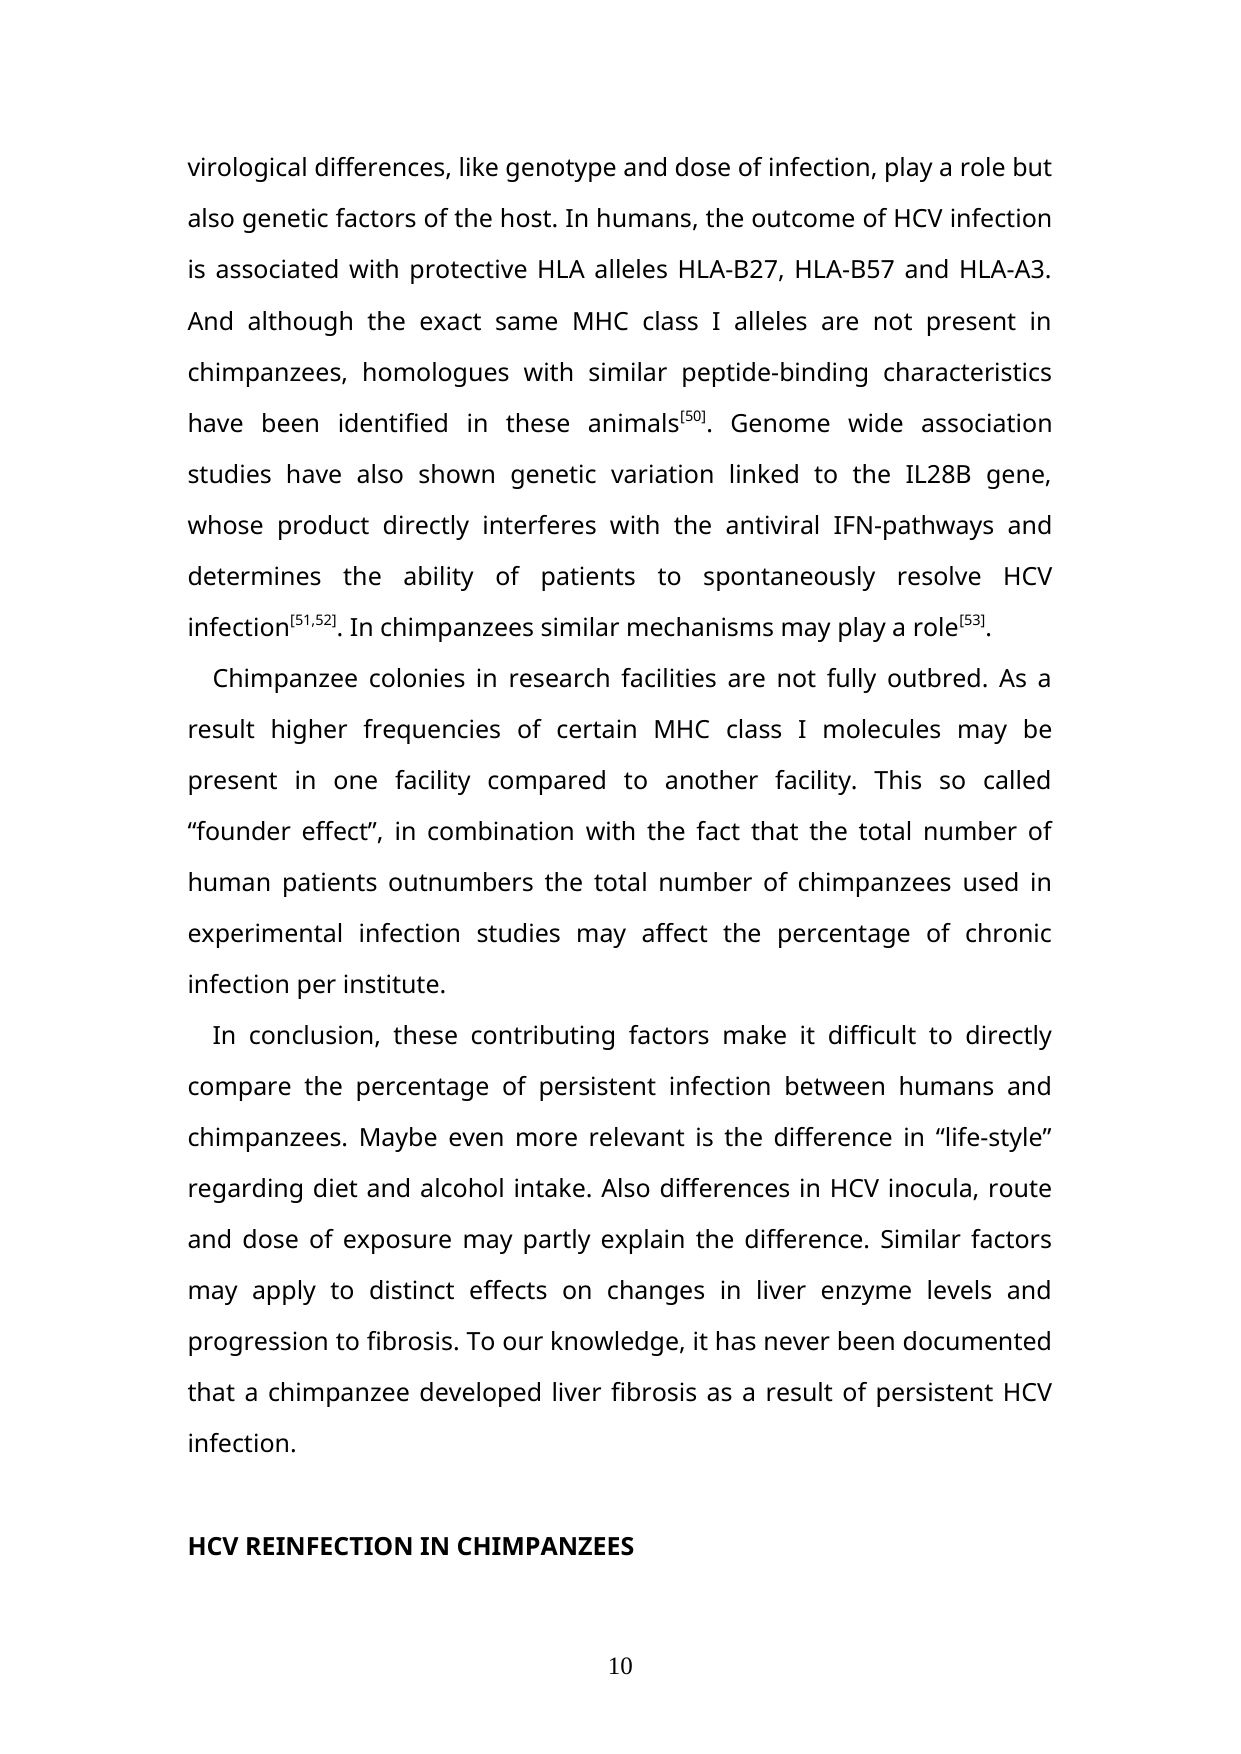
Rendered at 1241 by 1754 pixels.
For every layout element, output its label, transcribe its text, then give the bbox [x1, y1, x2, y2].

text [187, 150, 1053, 643]
text HCV REINFECTION IN CHIMPANZEES [187, 1528, 1053, 1562]
text In conclusion, these contributing factors make it difficult to directly compare the percentage of persistent infection between humans and chimpanzees. Maybe even more relevant is the difference in “life-style” regarding diet and alcohol intake. Also differences in HCV inocula, route and dose of exposure may partly explain the difference. Similar factors may apply to distinct effects on changes in liver enzyme levels and progression to fibrosis. To our knowledge, it has never been documented that a chimpanzee developed liver fibrosis as a result of persistent HCV infection. [187, 1018, 1053, 1460]
text Chimpanzee colonies in research facilities are not fully outbred. As a result higher frequencies of certain MHC class I molecules may be present in one facility compared to another facility. This so called “founder effect”, in combination with the fact that the total number of human patients outnumbers the total number of chimpanzees used in experimental infection studies may affect the percentage of chronic infection per institute. [187, 660, 1053, 1001]
